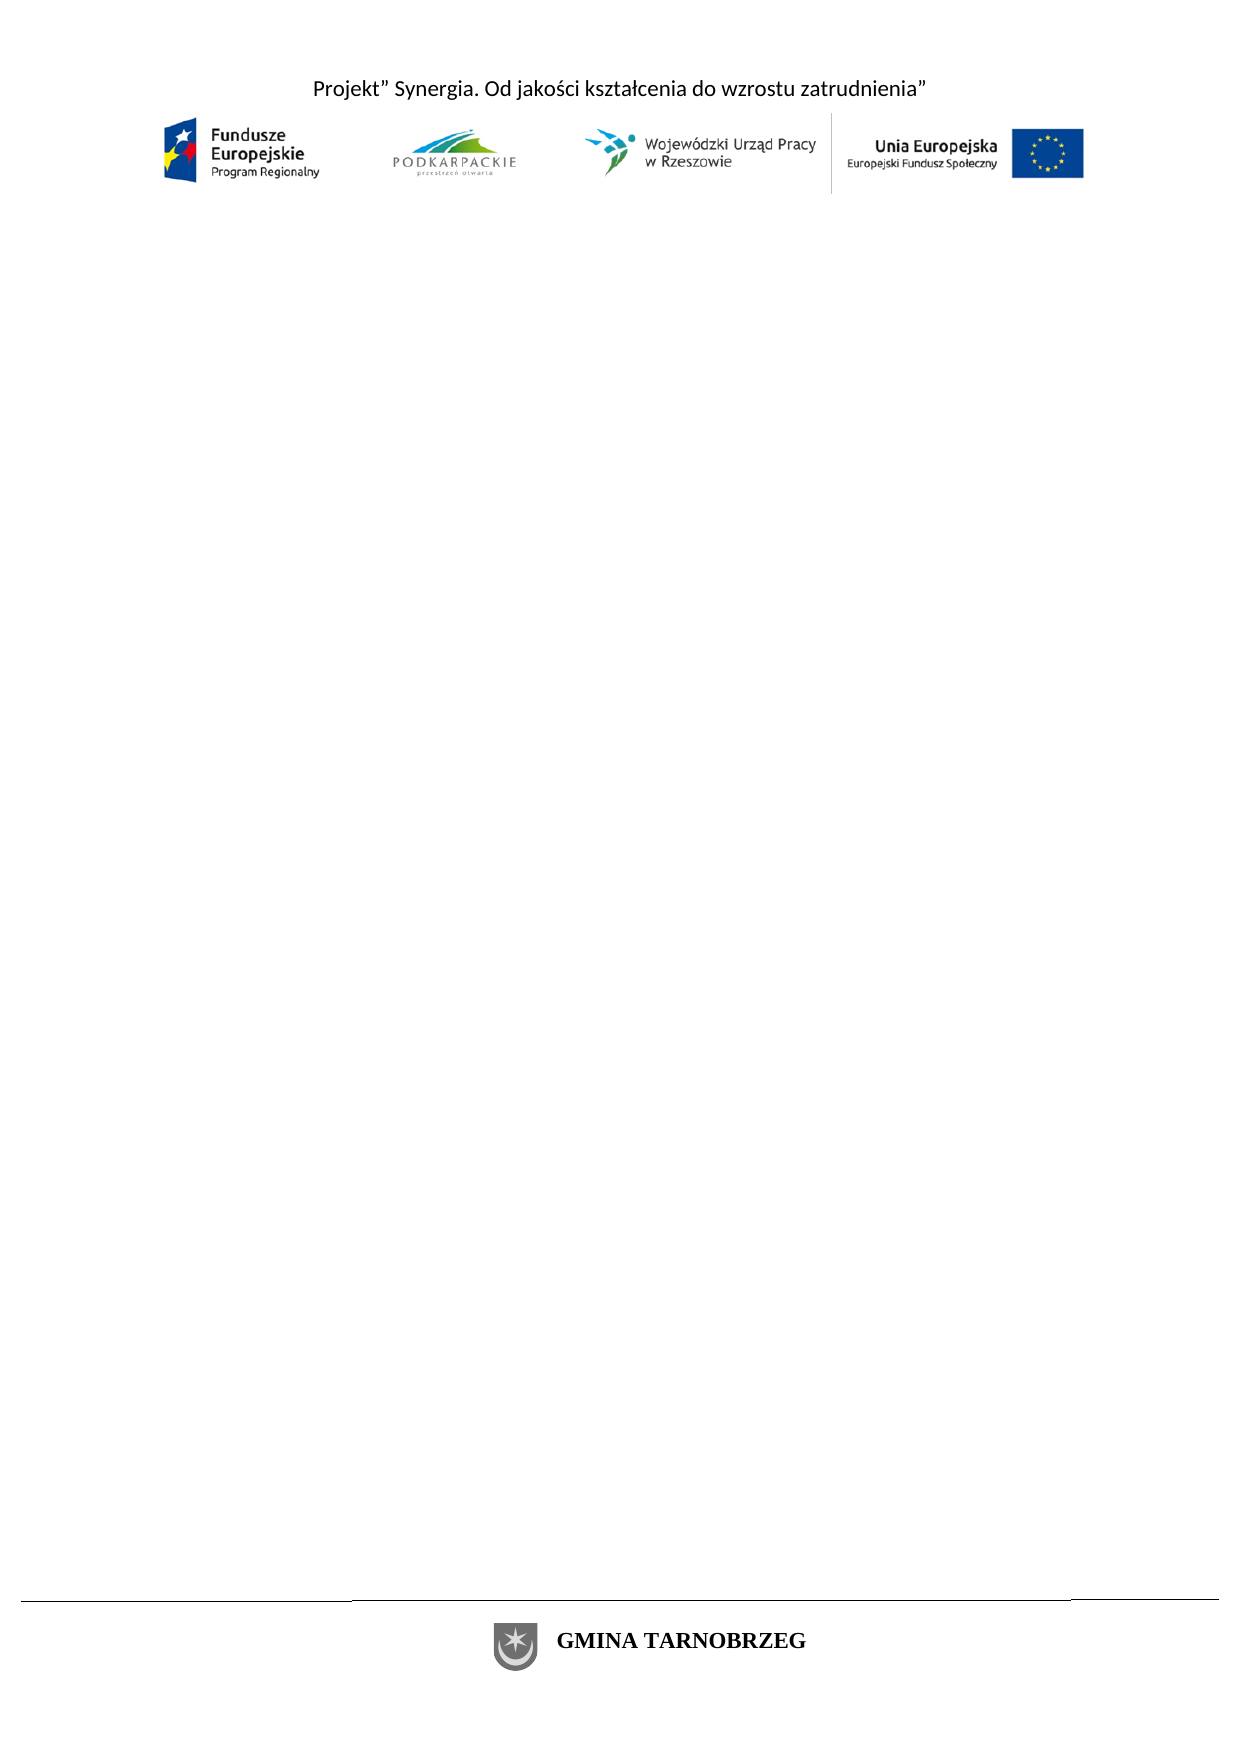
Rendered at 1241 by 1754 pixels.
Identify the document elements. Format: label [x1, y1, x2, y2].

picture [147, 101, 1099, 199]
